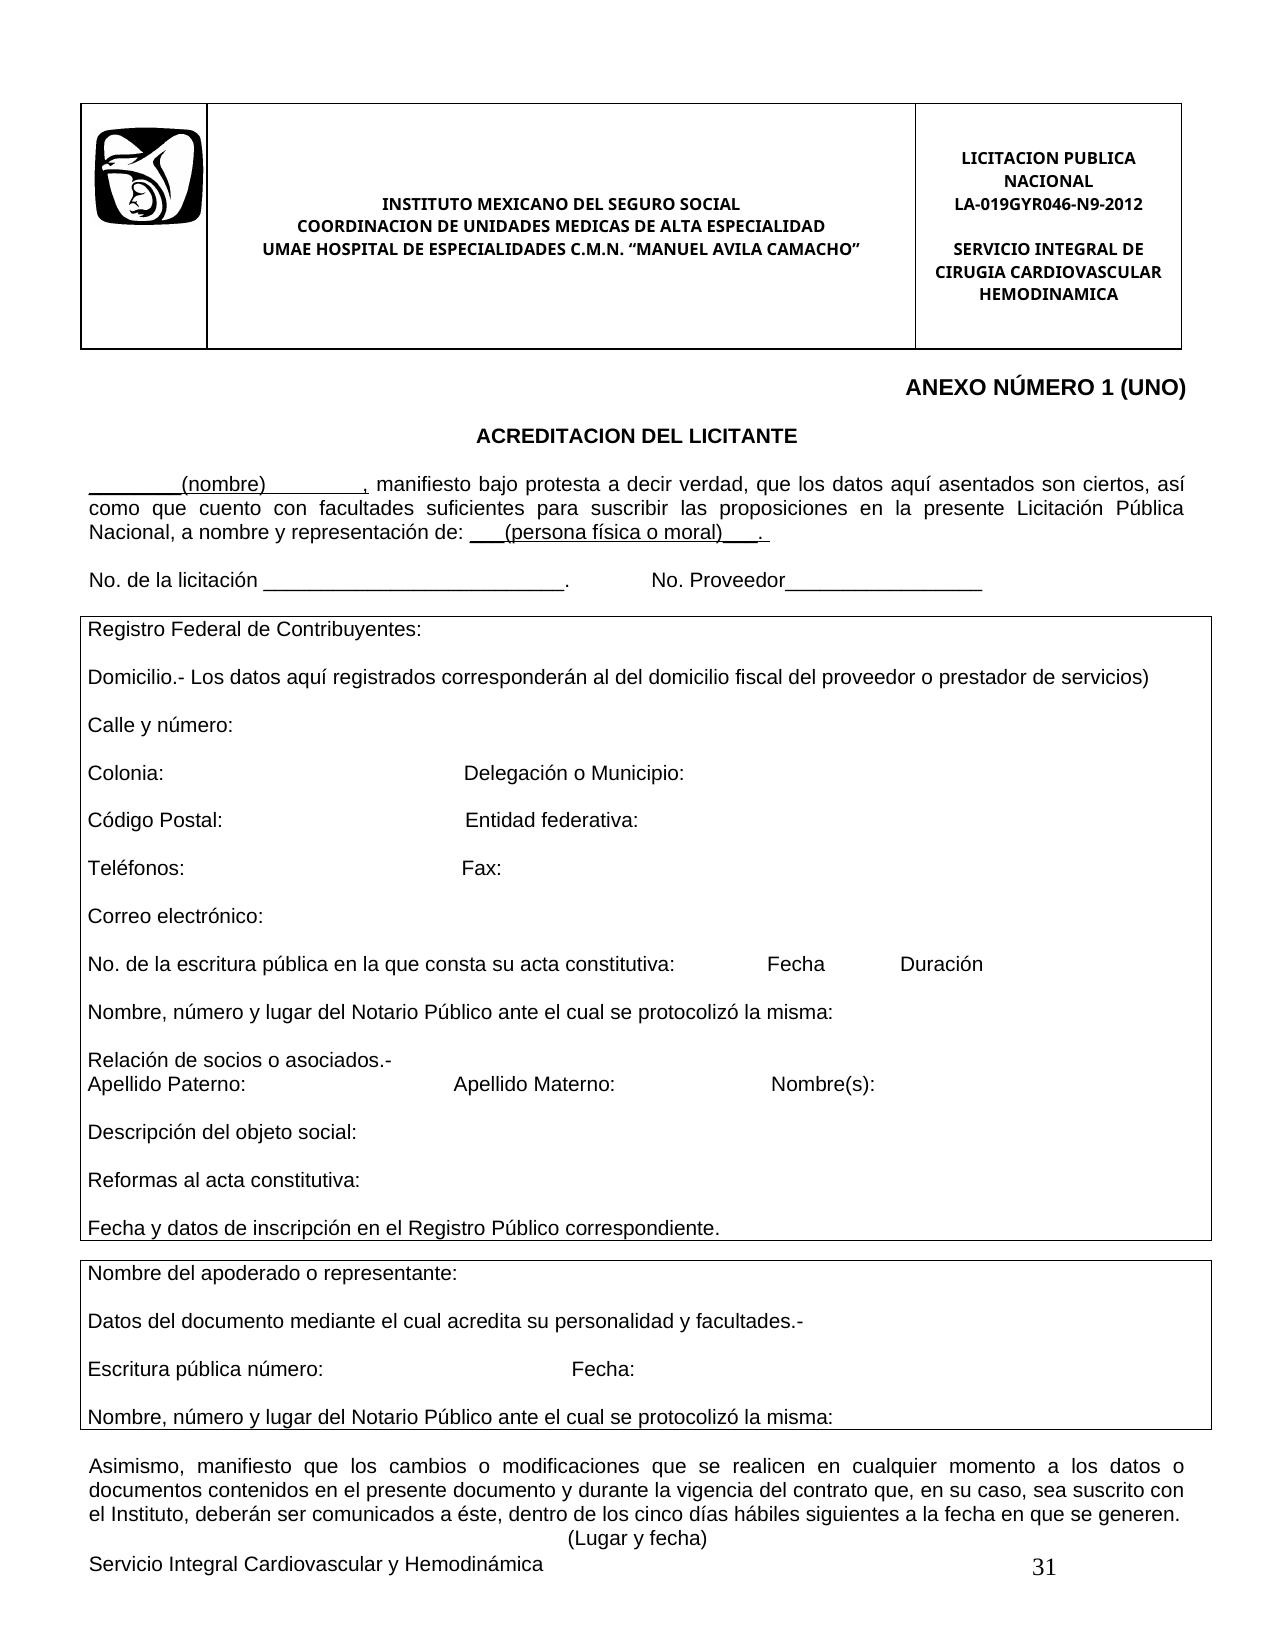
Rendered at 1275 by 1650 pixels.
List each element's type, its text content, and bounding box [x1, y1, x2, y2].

text (Lugar y fecha) [89, 1526, 1186, 1549]
text ANEXO NÚMERO 1 (UNO) [89, 374, 1186, 400]
table_header Nombre del apoderado o representante: Datos del documento mediante el cual acredita su personalidad y facultades.- Escritura pública número: Fecha: Nombre, número y lugar del Notario Público ante el cual se protocolizó la misma: [81, 1261, 1211, 1428]
text No. de la licitación __________________________. No. Proveedor_________________ [89, 568, 1186, 592]
text ACREDITACION DEL LICITANTE [89, 424, 1185, 448]
table_header Registro Federal de Contribuyentes: Domicilio.- Los datos aquí registrados corresponderán al del domicilio fiscal del proveedor o prestador de servicios) Calle y número: Colonia: Delegación o Municipio: Código Postal: Entidad federativa: Teléfonos: Fax: Correo electrónico: No. de la escritura pública en la que consta su acta constitutiva: Fecha Duración Nombre, número y lugar del Notario Público ante el cual se protocolizó la misma: Relación de socios o asociados.- Apellido Paterno: Apellido Materno: Nombre(s): Descripción del objeto social: Reformas al acta constitutiva: Fecha y datos de inscripción en el Registro Público correspondiente. [81, 617, 1211, 1239]
text ________(nombre) , manifiesto bajo protesta a decir verdad, que los datos aquí asentados son ciertos, así como que cuento con facultades suficientes para suscribir las proposiciones en la presente Licitación Pública Nacional, a nombre y representación de: ___(persona física o moral)___. [89, 472, 1186, 544]
picture [91, 127, 206, 227]
text Asimismo, manifiesto que los cambios o modificaciones que se realicen en cualquier momento a los datos o documentos contenidos en el presente documento y durante la vigencia del contrato que, en su caso, sea suscrito con el Instituto, deberán ser comunicados a éste, dentro de los cinco días hábiles siguientes a la fecha en que se generen. [89, 1454, 1186, 1526]
